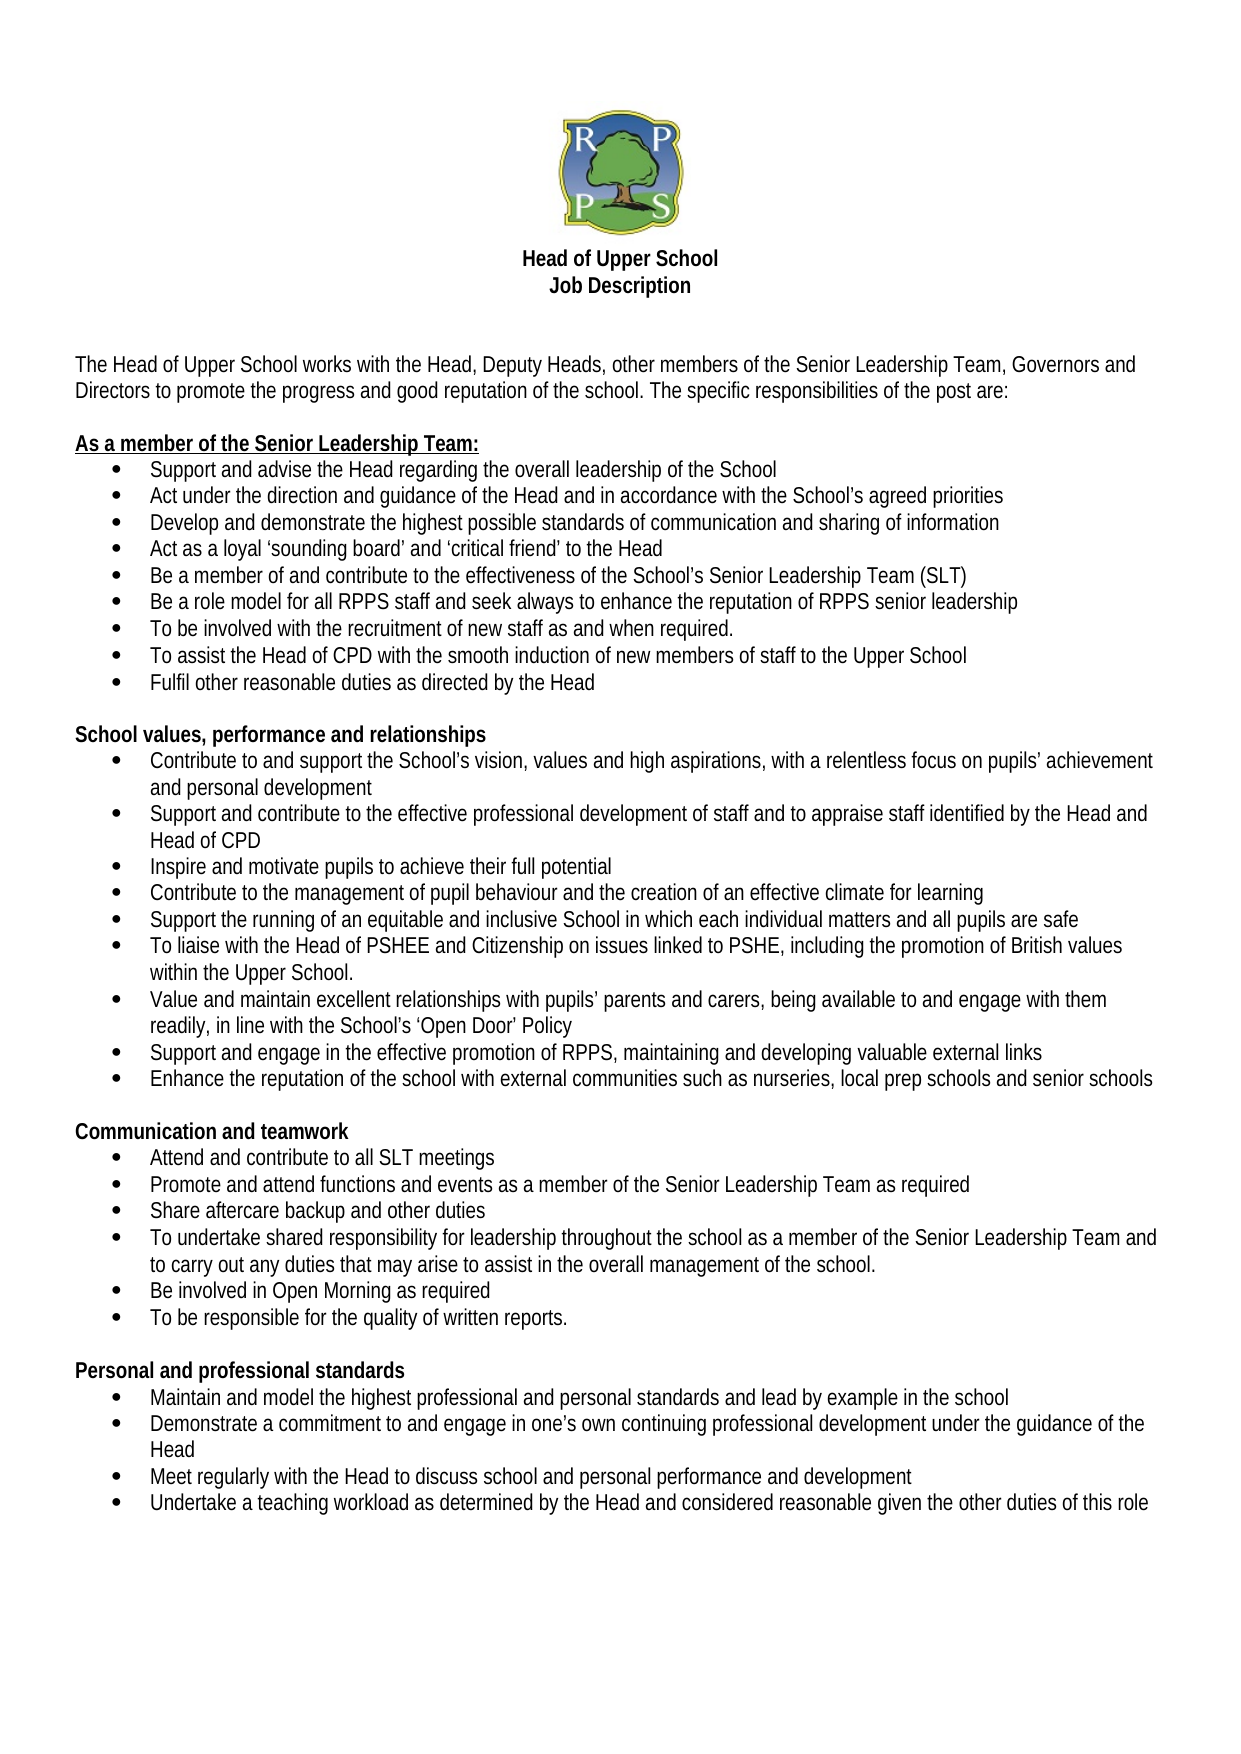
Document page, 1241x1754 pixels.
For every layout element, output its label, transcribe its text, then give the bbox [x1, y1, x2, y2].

list To liaise with the Head of PSHEE and Citizenship on issues linked to PSHE, including the promotion of British values within the Upper School. [112, 932, 1165, 986]
text As a member of the Senior Leadership Team: [75, 430, 1165, 456]
list Inspire and motivate pupils to achieve their full potential [112, 853, 1165, 879]
text Communication and teamwork [75, 1118, 1165, 1144]
list Share aftercare backup and other duties [112, 1197, 1165, 1223]
list Support the running of an equitable and inclusive School in which each individual matters and all pupils are safe [112, 906, 1165, 932]
picture [548, 101, 692, 246]
text Head of Upper School [75, 245, 1165, 272]
list Contribute to and support the School’s vision, values and high aspirations, with a relentless focus on pupils’ achievement and personal development [112, 747, 1165, 800]
list Enhance the reputation of the school with external communities such as nurseries, local prep schools and senior schools [112, 1065, 1165, 1092]
list Undertake a teaching workload as determined by the Head and considered reasonable given the other duties of this role [112, 1489, 1165, 1515]
list Be a role model for all RPPS staff and seek always to enhance the reputation of RPPS senior leadership [112, 588, 1165, 614]
list Support and engage in the effective promotion of RPPS, maintaining and developing valuable external links [112, 1039, 1165, 1065]
list Promote and attend functions and events as a member of the Senior Leadership Team as required [112, 1171, 1165, 1197]
list Value and maintain excellent relationships with pupils’ parents and carers, being available to and engage with them readily, in line with the School’s ‘Open Door’ Policy [112, 986, 1165, 1039]
list Attend and contribute to all SLT meetings [112, 1144, 1165, 1171]
text Personal and professional standards [75, 1357, 1165, 1384]
list Fulfil other reasonable duties as directed by the Head [112, 668, 1165, 695]
list Develop and demonstrate the highest possible standards of communication and sharing of information [112, 509, 1165, 535]
list Support and advise the Head regarding the overall leadership of the School [112, 456, 1165, 482]
text School values, performance and relationships [75, 721, 1165, 747]
list Contribute to the management of pupil behaviour and the creation of an effective climate for learning [112, 879, 1165, 906]
list Maintain and model the highest professional and personal standards and lead by example in the school [112, 1384, 1165, 1410]
list Act under the direction and guidance of the Head and in accordance with the School’s agreed priorities [112, 482, 1165, 509]
text Job Description [75, 272, 1165, 298]
list To assist the Head of CPD with the smooth induction of new members of staff to the Upper School [112, 641, 1165, 668]
list Support and contribute to the effective professional development of staff and to appraise staff identified by the Head and Head of CPD [112, 800, 1165, 853]
list Be a member of and contribute to the effectiveness of the School’s Senior Leadership Team (SLT) [112, 562, 1165, 588]
list To undertake shared responsibility for leadership throughout the school as a member of the Senior Leadership Team and to carry out any duties that may arise to assist in the overall management of the school. [112, 1223, 1165, 1277]
list Demonstrate a commitment to and engage in one’s own continuing professional development under the guidance of the Head [112, 1410, 1165, 1463]
list Be involved in Open Morning as required [112, 1277, 1165, 1304]
list Meet regularly with the Head to discuss school and personal performance and development [112, 1463, 1165, 1489]
list To be involved with the recruitment of new staff as and when required. [112, 614, 1165, 641]
list To be responsible for the quality of written reports. [112, 1304, 1165, 1331]
list Act as a loyal ‘sounding board’ and ‘critical friend’ to the Head [112, 535, 1165, 562]
text The Head of Upper School works with the Head, Deputy Heads, other members of the Senior Leadership Team, Governors and Directors to promote the progress and good reputation of the school. The specific responsibilities of the post are: [75, 351, 1165, 403]
